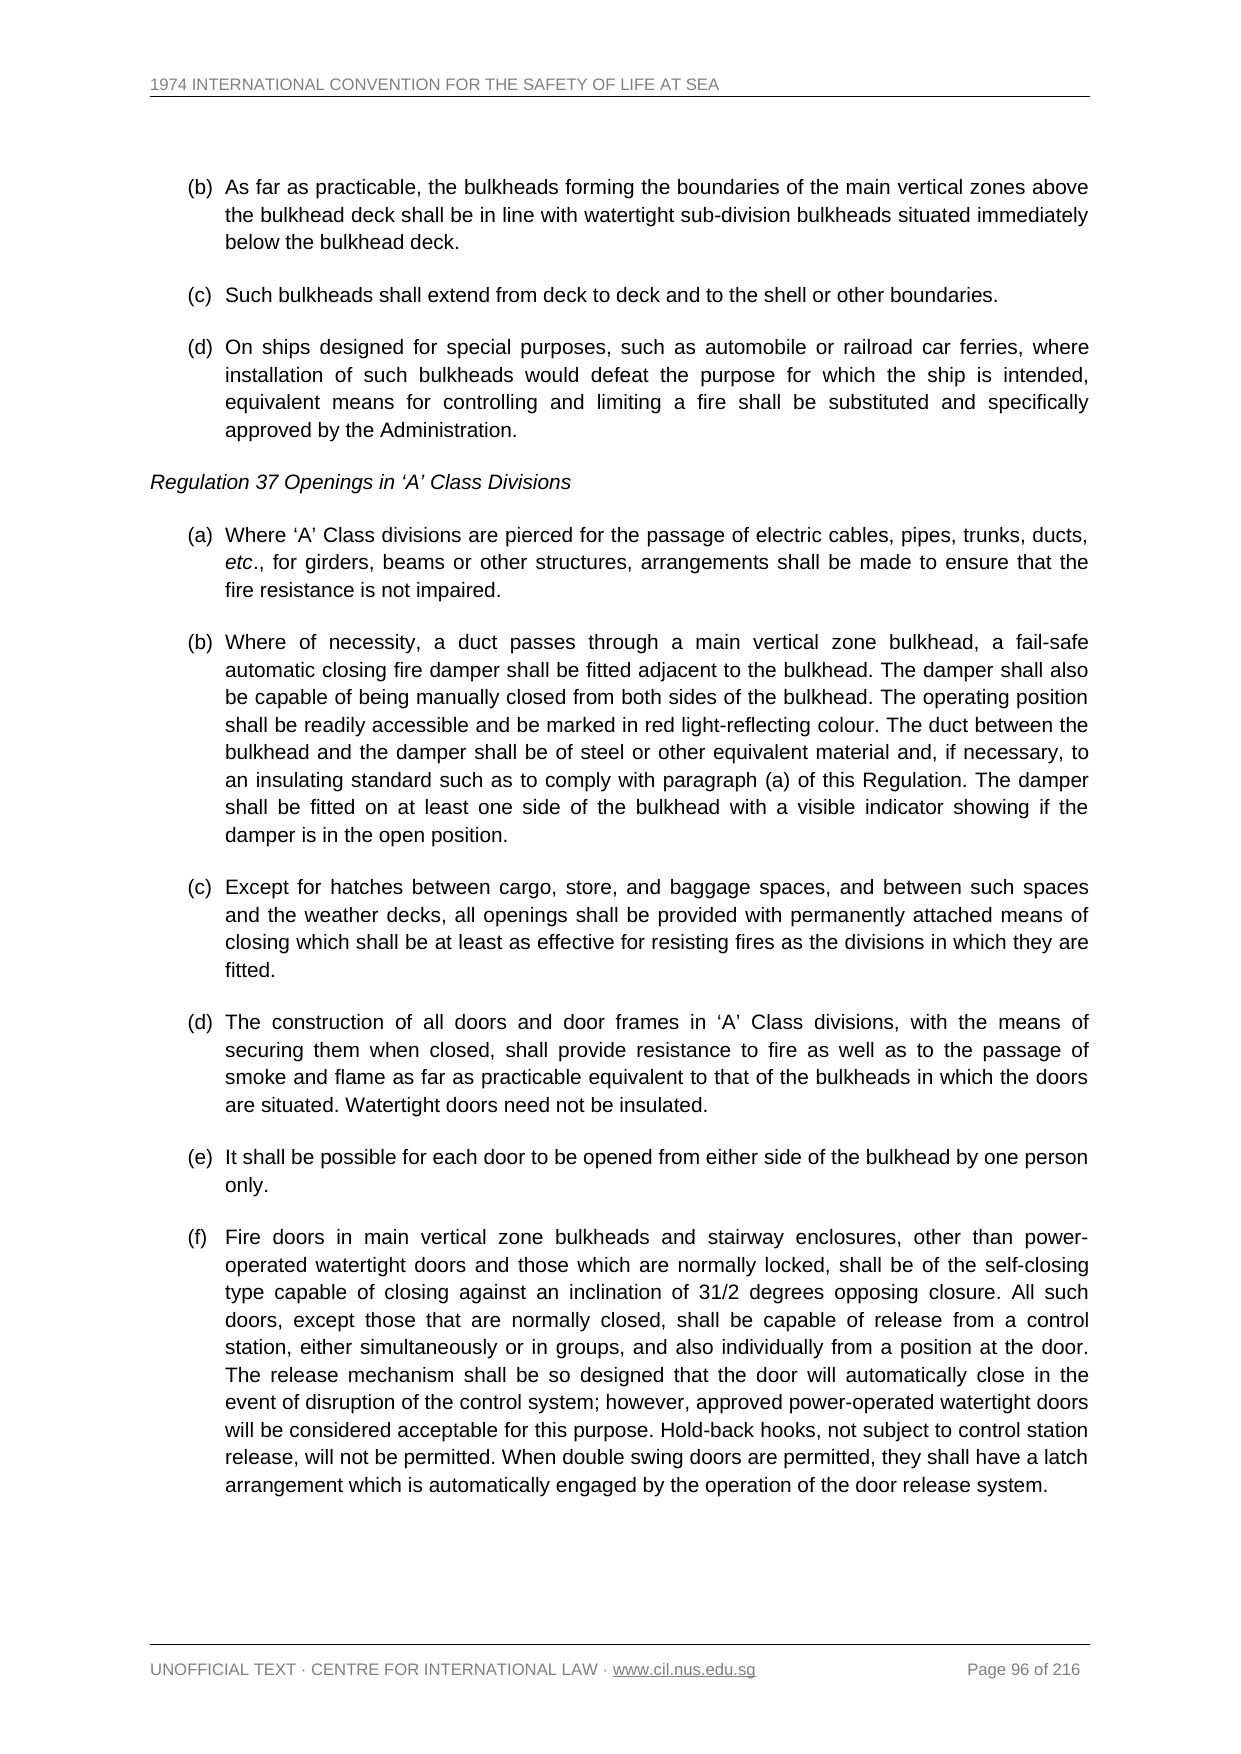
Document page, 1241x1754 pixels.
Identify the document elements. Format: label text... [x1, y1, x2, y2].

list It shall be possible for each door to be opened from either side of the bulkhead by one person only. [187, 1145, 1090, 1196]
list Such bulkheads shall extend from deck to deck and to the shell or other boundaries. [187, 282, 1090, 306]
list As far as practicable, the bulkheads forming the boundaries of the main vertical zones above the bulkhead deck shall be in line with watertight sub-division bulkheads situated immediately below the bulkhead deck. [187, 175, 1090, 254]
list Fire doors in main vertical zone bulkheads and stairway enclosures, other than power-operated watertight doors and those which are normally locked, shall be of the self-closing type capable of closing against an inclination of 31/2 degrees opposing closure. All such doors, except those that are normally closed, shall be capable of release from a control station, either simultaneously or in groups, and also individually from a position at the door. The release mechanism shall be so designed that the door will automatically close in the event of disruption of the control system; however, approved power-operated watertight doors will be considered acceptable for this purpose. Hold-back hooks, not subject to control station release, will not be permitted. When double swing doors are permitted, they shall have a latch arrangement which is automatically engaged by the operation of the door release system. [187, 1225, 1090, 1496]
list Where of necessity, a duct passes through a main vertical zone bulkhead, a fail-safe automatic closing fire damper shall be fitted adjacent to the bulkhead. The damper shall also be capable of being manually closed from both sides of the bulkhead. The operating position shall be readily accessible and be marked in red light-reflecting colour. The duct between the bulkhead and the damper shall be of steel or other equivalent material and, if necessary, to an insulating standard such as to comply with paragraph (a) of this Regulation. The damper shall be fitted on at least one side of the bulkhead with a visible indicator showing if the damper is in the open position. [187, 630, 1090, 846]
list The construction of all doors and door frames in ‘A’ Class divisions, with the means of securing them when closed, shall provide resistance to fire as well as to the passage of smoke and flame as far as practicable equivalent to that of the bulkheads in which the doors are situated. Watertight doors need not be insulated. [187, 1010, 1090, 1116]
list Except for hatches between cargo, store, and baggage spaces, and between such spaces and the weather decks, all openings shall be provided with permanently attached means of closing which shall be at least as effective for resisting fires as the divisions in which they are fitted. [187, 875, 1090, 981]
list On ships designed for special purposes, such as automobile or railroad car ferries, where installation of such bulkheads would defeat the purpose for which the ship is intended, equivalent means for controlling and limiting a fire shall be substituted and specifically approved by the Administration. [187, 335, 1090, 441]
text Regulation 37 Openings in ‘A’ Class Divisions [150, 470, 1090, 494]
list Where ‘A’ Class divisions are pierced for the passage of electric cables, pipes, trunks, ducts, etc., for girders, beams or other structures, arrangements shall be made to ensure that the fire resistance is not impaired. [187, 522, 1090, 601]
